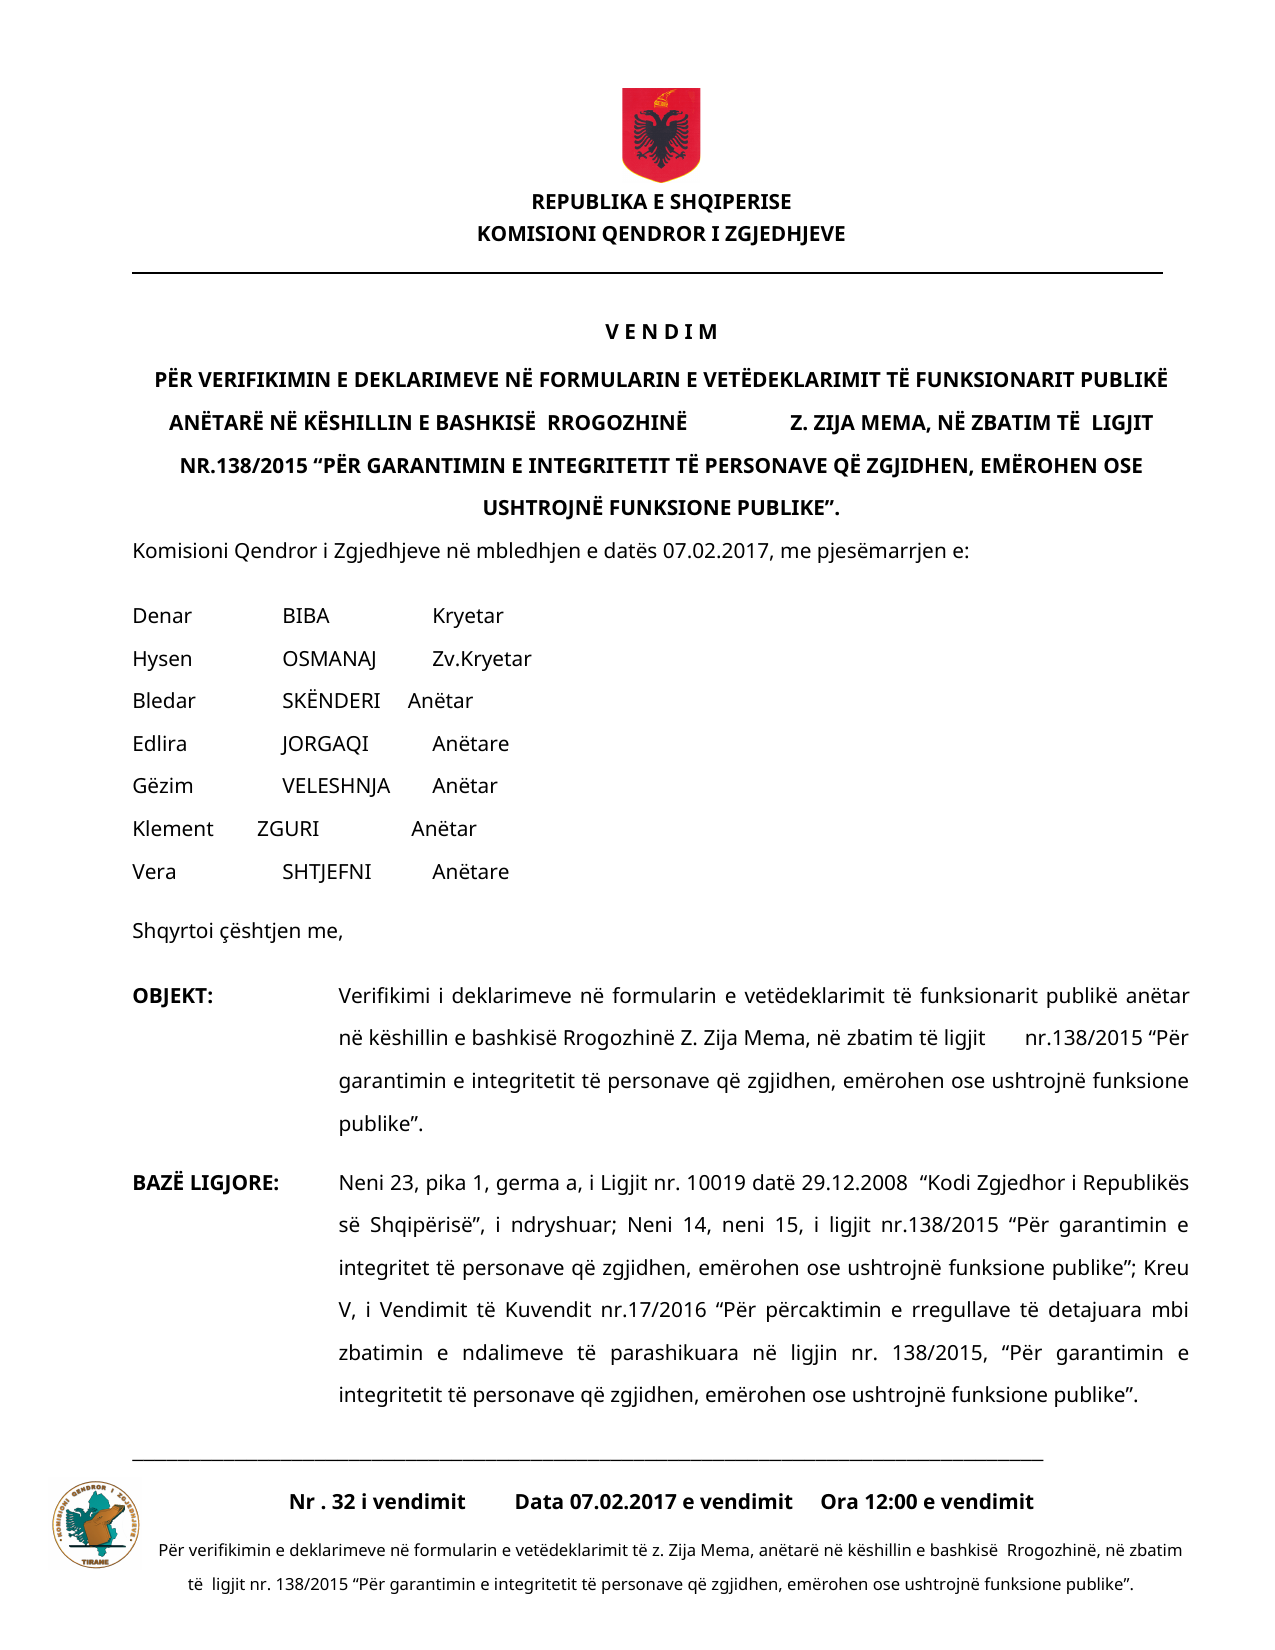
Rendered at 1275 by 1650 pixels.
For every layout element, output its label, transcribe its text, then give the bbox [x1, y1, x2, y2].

picture [48, 1477, 142, 1570]
text V E N D I M [132, 317, 1191, 345]
text Shqyrtoi çështjen me, [132, 916, 1191, 944]
text BAZË LIGJORE: Neni 23, pika 1, germa a, i Ligjit nr. 10019 datë 29.12.2008 “Kodi Zgjedhor i Republikës së Shqipërisë’’, i ndryshuar; Neni 14, neni 15, i ligjit nr.138/2015 “Për garantimin e integritet të personave që zgjidhen, emërohen ose ushtrojnë funksione publike”; Kreu V, i Vendimit të Kuvendit nr.17/2016 “Për përcaktimin e rregullave të detajuara mbi zbatimin e ndalimeve të parashikuara në ligjin nr. 138/2015, “Për garantimin e integritetit të personave që zgjidhen, emërohen ose ushtrojnë funksione publike”. [132, 1168, 1191, 1409]
text REPUBLIKA E SHQIPERISE [132, 187, 1191, 215]
picture [622, 88, 701, 183]
text Edlira JORGAQI Anëtare [132, 729, 1191, 757]
text KOMISIONI QENDROR I ZGJEDHJEVE [132, 219, 1191, 248]
text Vera SHTJEFNI Anëtare [132, 857, 1191, 885]
text OBJEKT: Verifikimi i deklarimeve në formularin e vetëdeklarimit të funksionarit publikë anëtar në këshillin e bashkisë Rrogozhinë Z. Zija Mema, në zbatim të ligjit nr.138/2015 “Për garantimin e integritetit të personave që zgjidhen, emërohen ose ushtrojnë funksione publike”. [132, 981, 1191, 1137]
text PËR VERIFIKIMIN E DEKLARIMEVE NË FORMULARIN E VETËDEKLARIMIT TË FUNKSIONARIT PUBLIKË ANËTARË NË KËSHILLIN E BASHKISË RROGOZHINË Z. ZIJA MEMA, NË ZBATIM TË LIGJIT NR.138/2015 “PËR GARANTIMIN E INTEGRITETIT TË PERSONAVE QË ZGJIDHEN, EMËROHEN OSE USHTROJNË FUNKSIONE PUBLIKE”. [132, 366, 1191, 522]
text Bledar SKËNDERI Anëtar [132, 686, 1191, 715]
text Denar BIBA Kryetar [132, 601, 1191, 630]
text Komisioni Qendror i Zgjedhjeve në mbledhjen e datës 07.02.2017, me pjesëmarrjen e: [132, 536, 1191, 564]
text Klement ZGURI Anëtar [132, 814, 1191, 843]
text Hysen OSMANAJ Zv.Kryetar [132, 644, 1191, 672]
text Gëzim VELESHNJA Anëtar [132, 772, 1191, 800]
